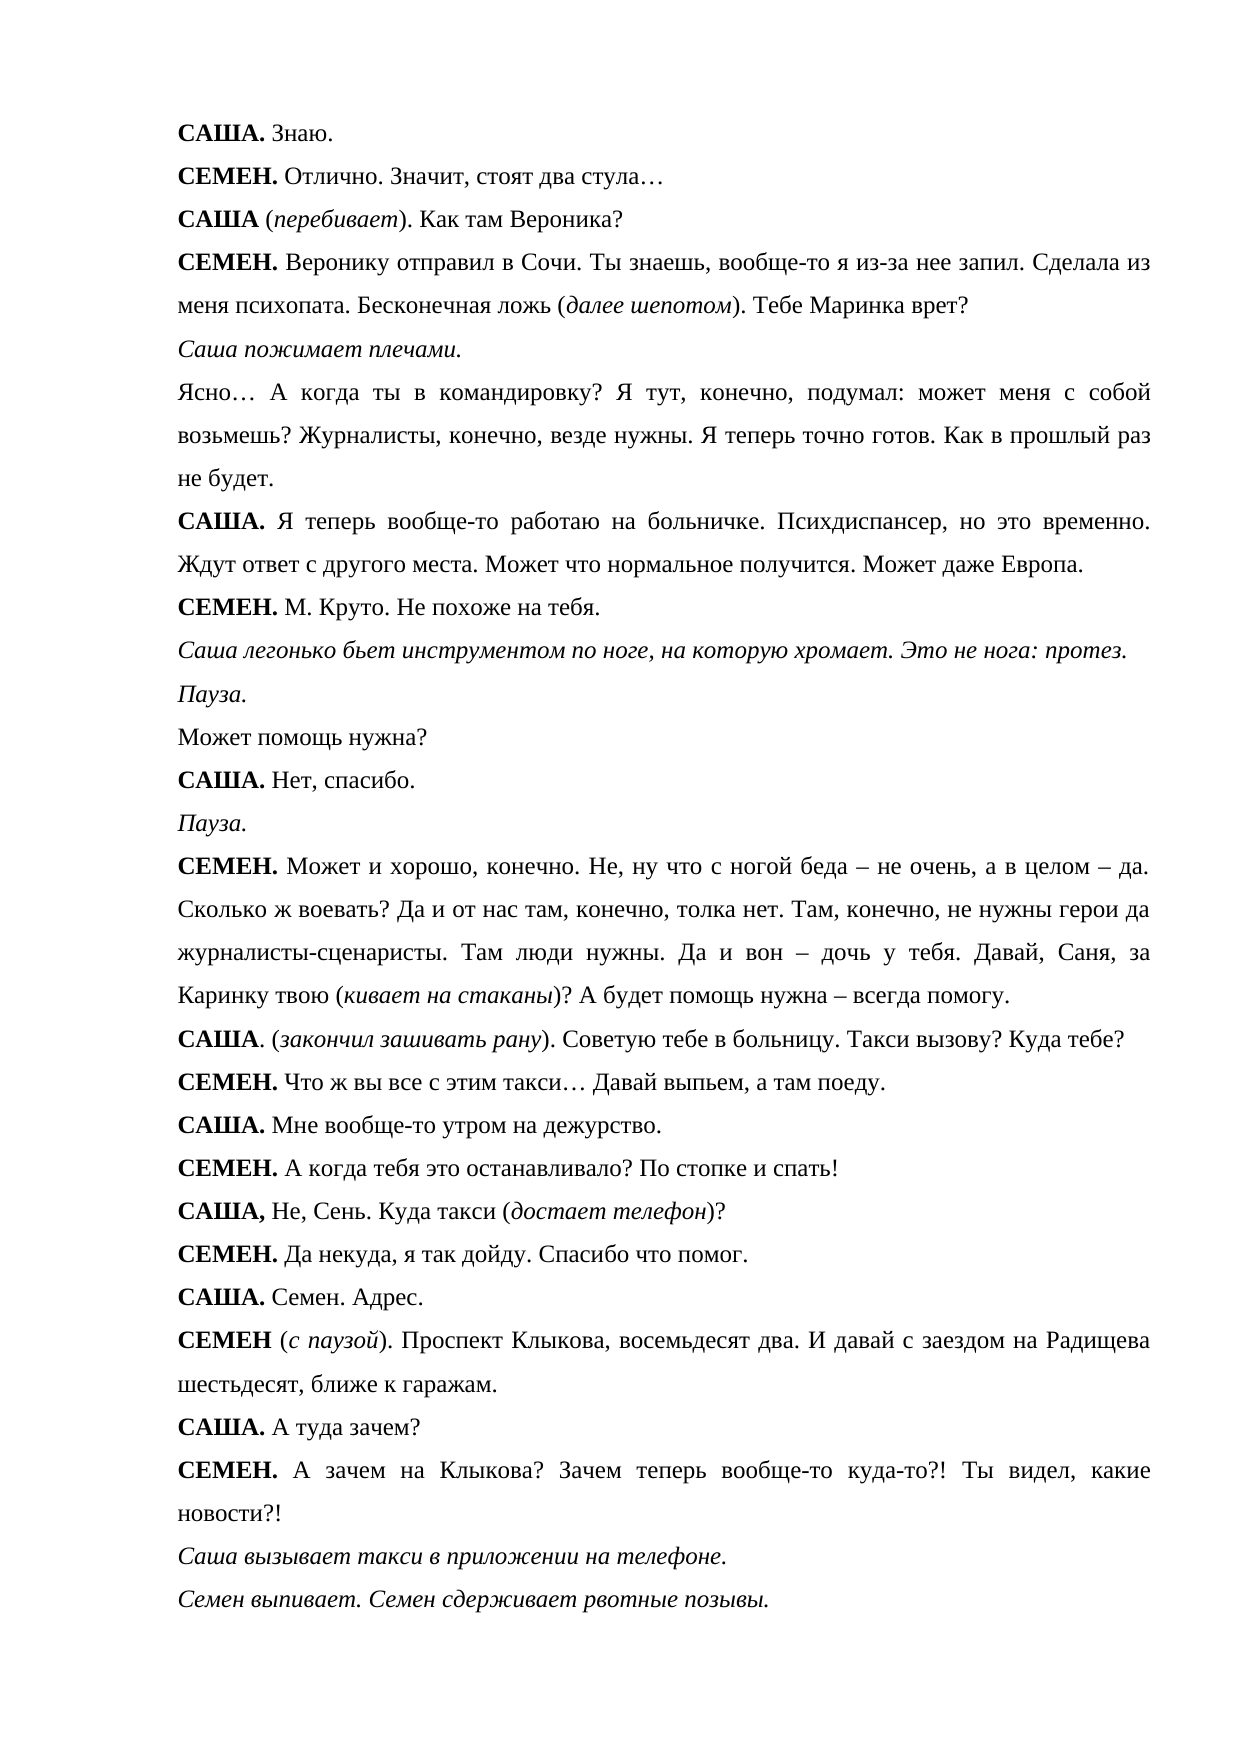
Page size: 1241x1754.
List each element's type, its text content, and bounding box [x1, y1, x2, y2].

text САША. Семен. Адрес. [177, 1282, 1152, 1311]
text СЕМЕН (с паузой). Проспект Клыкова, восемьдесят два. И давай с заездом на Радищева шестьдесят, ближе к гаражам. [177, 1326, 1152, 1397]
text СЕМЕН. А когда тебя это останавливало? По стопке и спать! [177, 1153, 1152, 1182]
text САША. Мне вообще-то утром на дежурство. [177, 1110, 1152, 1139]
text СЕМЕН. Отлично. Значит, стоят два стула… [177, 161, 1152, 190]
text СЕМЕН. Да некуда, я так дойду. Спасибо что помог. [177, 1239, 1152, 1268]
text Пауза. [177, 679, 1152, 707]
text СЕМЕН. Что ж вы все с этим такси… Давай выпьем, а там поеду. [177, 1067, 1152, 1096]
text САША. Нет, спасибо. [177, 765, 1152, 794]
text Ясно… А когда ты в командировку? Я тут, конечно, подумал: может меня с собой возьмешь? Журналисты, конечно, везде нужны. Я теперь точно готов. Как в прошлый раз не будет. [177, 377, 1152, 492]
text САША (перебивает). Как там Вероника? [177, 204, 1152, 233]
text САША. Знаю. [177, 118, 1152, 147]
text Семен выпивает. Семен сдерживает рвотные позывы. [177, 1584, 1152, 1613]
text СЕМЕН. Может и хорошо, конечно. Не, ну что с ногой беда – не очень, а в целом – да. Сколько ж воевать? Да и от нас там, конечно, толка нет. Там, конечно, не нужны герои да журналисты-сценаристы. Там люди нужны. Да и вон – дочь у тебя. Давай, Саня, за Каринку твою (кивает на стаканы)? А будет помощь нужна – всегда помогу. [177, 851, 1152, 1009]
text СЕМЕН. М. Круто. Не похоже на тебя. [177, 592, 1152, 621]
text Может помощь нужна? [177, 722, 1152, 751]
text САША. Я теперь вообще-то работаю на больничке. Психдиспансер, но это временно. Ждут ответ с другого места. Может что нормальное получится. Может даже Европа. [177, 506, 1152, 578]
text СЕМЕН. Веронику отправил в Сочи. Ты знаешь, вообще-то я из-за нее запил. Сделала из меня психопата. Бесконечная ложь (далее шепотом). Тебе Маринка врет? [177, 247, 1152, 319]
text Саша пожимает плечами. [177, 334, 1152, 362]
text Саша вызывает такси в приложении на телефоне. [177, 1541, 1152, 1570]
text САША. (закончил зашивать рану). Советую тебе в больницу. Такси вызову? Куда тебе? [177, 1024, 1152, 1052]
text Пауза. [177, 808, 1152, 837]
text СЕМЕН. А зачем на Клыкова? Зачем теперь вообще-то куда-то?! Ты видел, какие новости?! [177, 1455, 1152, 1527]
text Саша легонько бьет инструментом по ноге, на которую хромает. Это не нога: протез. [177, 636, 1152, 664]
text САША. А туда зачем? [177, 1412, 1152, 1441]
text САША, Не, Сень. Куда такси (достает телефон)? [177, 1196, 1152, 1225]
